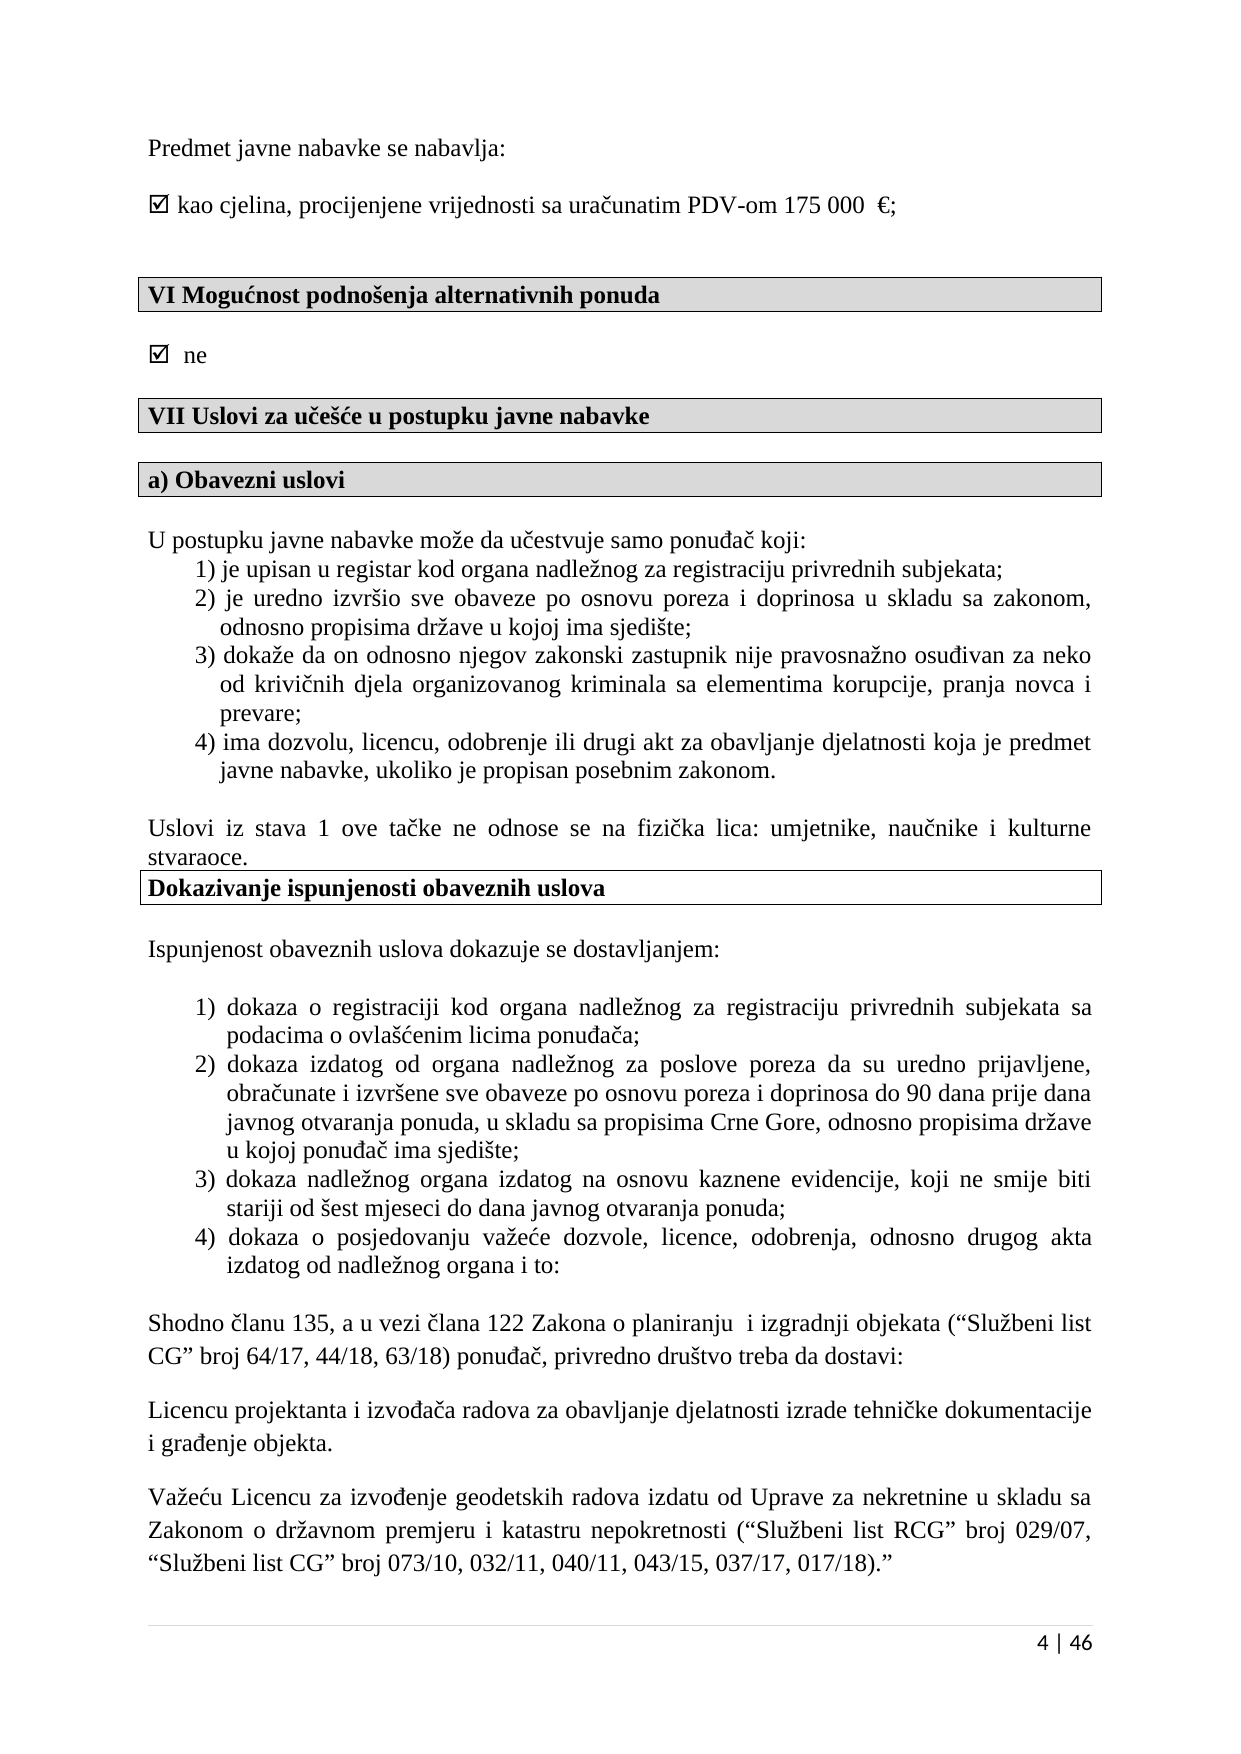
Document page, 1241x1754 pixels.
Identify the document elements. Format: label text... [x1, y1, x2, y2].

text 1) je upisan u registar kod organa nadležnog za registraciju privrednih subjekata; [194, 554, 1093, 583]
text U postupku javne nabavke može da učestvuje samo ponuđač koji: [148, 525, 1093, 554]
text 4) dokaza o posjedovanju važeće dozvole, licence, odobrenja, odnosno drugog akta izdatog od nadležnog organa i to: [194, 1222, 1093, 1279]
text VII Uslovi za učešće u postupku javne nabavke [139, 399, 1101, 432]
text Shodno članu 135, a u vezi člana 122 Zakona o planiranju i izgradnji objekata (“Službeni list CG” broj 64/17, 44/18, 63/18) ponuđač, privredno društvo treba da dostavi: [148, 1308, 1093, 1370]
text 1) dokaza o registraciji kod organa nadležnog za registraciju privrednih subjekata sa podacima o ovlašćenim licima ponuđača; [194, 992, 1093, 1049]
text Licencu projektanta i izvođača radova za obavljanje djelatnosti izrade tehničke dokumentacije i građenje objekta. [148, 1395, 1093, 1457]
text 2) je uredno izvršio sve obaveze po osnovu poreza i doprinosa u skladu sa zakonom, odnosno propisima države u kojoj ima sjedište; [194, 583, 1093, 640]
text 4) ima dozvolu, licencu, odobrenje ili drugi akt za obavljanje djelatnosti koja je predmet javne nabavke, ukoliko je propisan posebnim zakonom. [194, 727, 1093, 784]
text Ispunjenost obaveznih uslova dokazuje se dostavljanjem: [148, 934, 1093, 963]
text 3) dokaza nadležnog organa izdatog na osnovu kaznene evidencije, koji ne smije biti stariji od šest mjeseci do dana javnog otvaranja ponuda; [194, 1164, 1093, 1222]
text 3) dokaže da on odnosno njegov zakonski zastupnik nije pravosnažno osuđivan za neko od krivičnih djela organizovanog kriminala sa elementima korupcije, pranja novca i prevare; [194, 640, 1093, 727]
text a) Obavezni uslovi [139, 463, 1101, 496]
text VI Mogućnost podnošenja alternativnih ponuda [139, 278, 1101, 311]
text ne [148, 340, 1093, 369]
text Dokazivanje ispunjenosti obaveznih uslova [141, 871, 1101, 904]
text Uslovi iz stava 1 ove tačke ne odnose se na fizička lica: umjetnike, naučnike i kulturne stvaraoce. [148, 813, 1093, 870]
text kao cjelina, procijenjene vrijednosti sa uračunatim PDV-om 175 000 €; [148, 190, 1093, 219]
text 2) dokaza izdatog od organa nadležnog za poslove poreza da su uredno prijavljene, obračunate i izvršene sve obaveze po osnovu poreza i doprinosa do 90 dana prije dana javnog otvaranja ponuda, u skladu sa propisima Crne Gore, odnosno propisima države u kojoj ponuđač ima sjedište; [194, 1049, 1093, 1164]
text Predmet javne nabavke se nabavlja: [148, 133, 1093, 162]
text Važeću Licencu za izvođenje geodetskih radova izdatu od Uprave za nekretnine u skladu sa Zakonom o državnom premjeru i katastru nepokretnosti (“Službeni list RCG” broj 029/07, “Službeni list CG” broj 073/10, 032/11, 040/11, 043/15, 037/17, 017/18).” [148, 1482, 1093, 1576]
